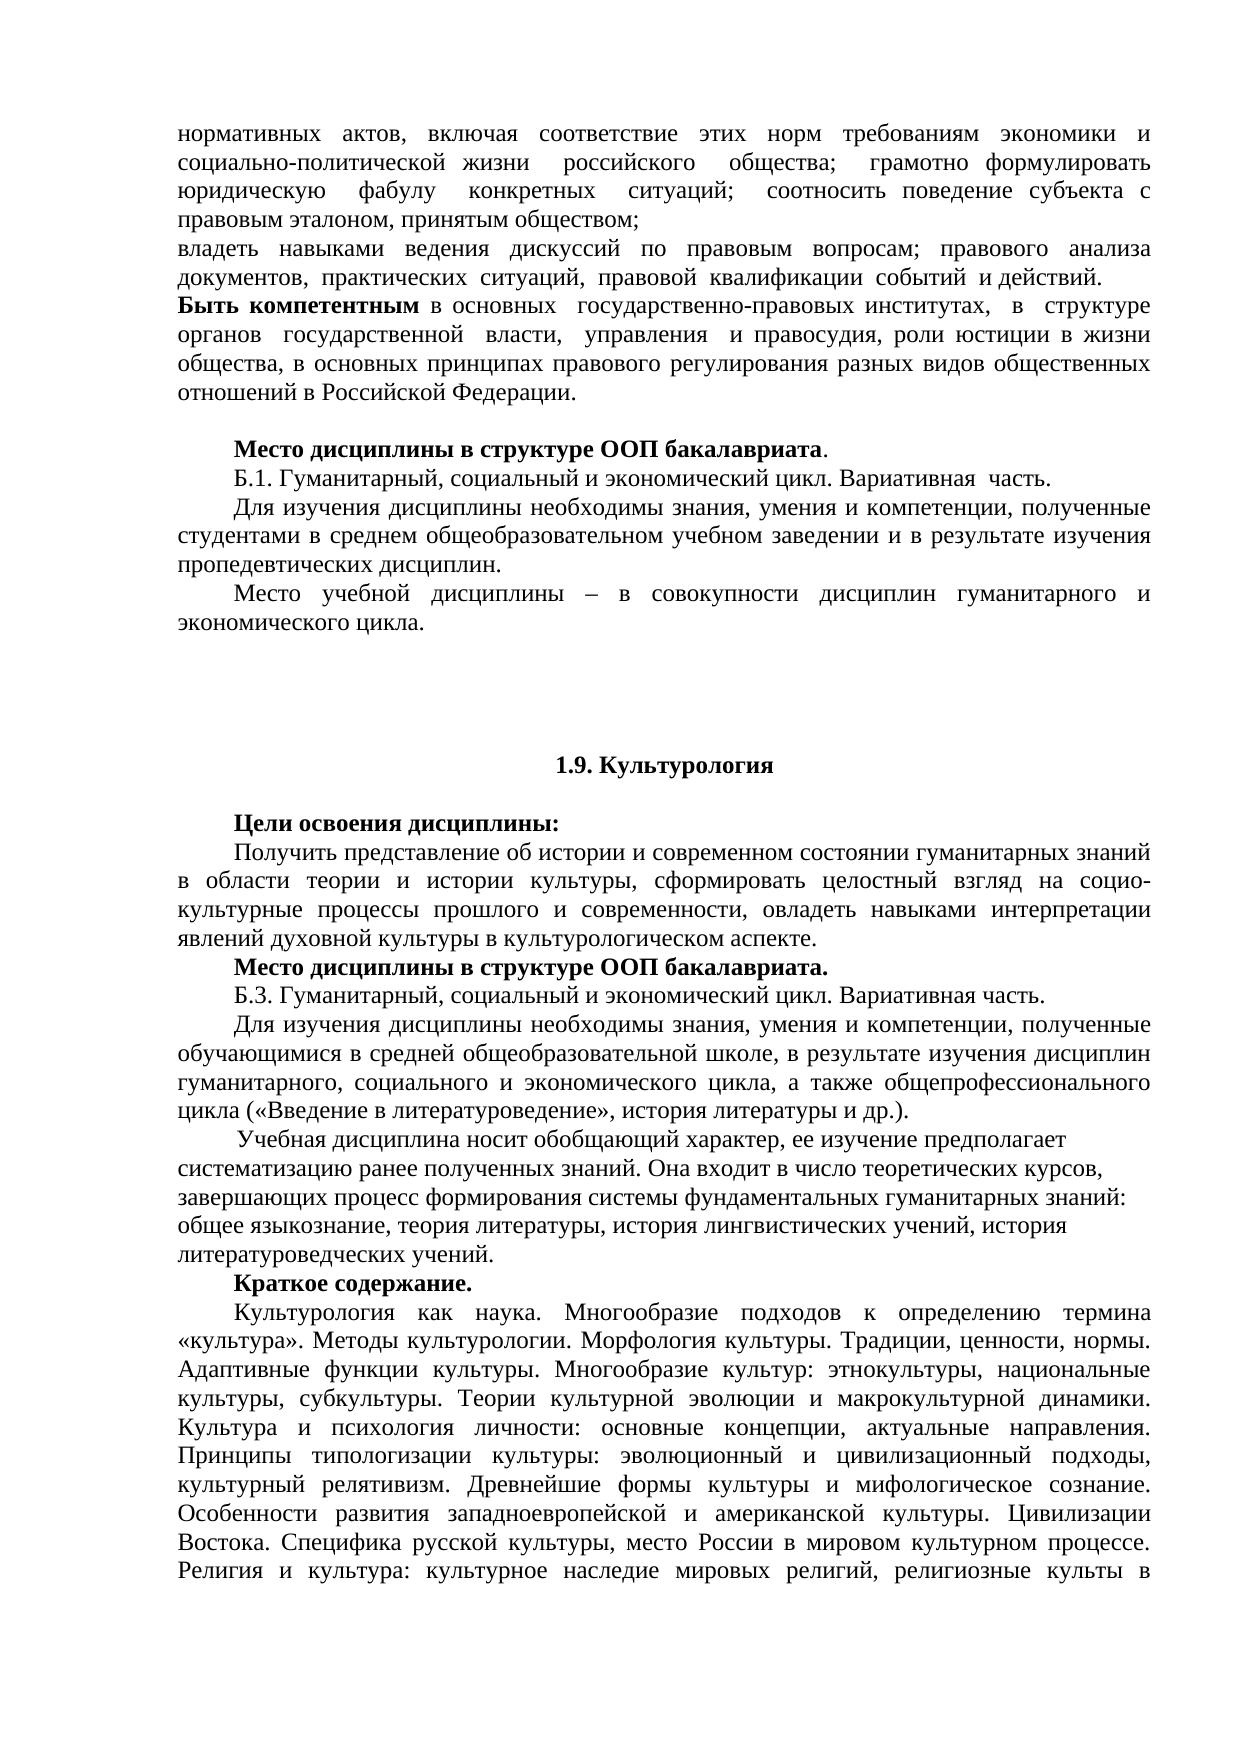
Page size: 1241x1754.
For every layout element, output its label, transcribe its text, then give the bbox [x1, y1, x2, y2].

text 1.9. Культурология [177, 751, 1152, 779]
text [177, 118, 1152, 233]
text Получить представление об истории и современном состоянии гуманитарных знаний в области теории и истории культуры, сформировать целостный взгляд на социо-культурные процессы прошлого и современности, овладеть навыками интерпретации явлений духовной культуры в культурологическом аспекте. [177, 837, 1152, 952]
text Б.1. Гуманитарный, социальный и экономический цикл. Вариативная часть. [177, 463, 1152, 492]
text Учебная дисциплина носит обобщающий характер, ее изучение предполагает систематизацию ранее полученных знаний. Она входит в число теоретических курсов, завершающих процесс формирования системы фундаментальных гуманитарных знаний: общее языкознание, теория литературы, история лингвистических учений, история литературоведческих учений. [177, 1124, 1152, 1268]
text владеть навыками ведения дискуссий по правовым вопросам; правового анализа документов, практических ситуаций, правовой квалификации событий и действий. [177, 233, 1152, 291]
text Быть компетентным в основных государственно-правовых институтах, в структуре органов государственной власти, управления и правосудия, роли юстиции в жизни общества, в основных принципах правового регулирования разных видов общественных отношений в Российской Федерации. [177, 291, 1152, 406]
text Место дисциплины в структуре ООП бакалавриата. [177, 952, 1152, 981]
text Цели освоения дисциплины: [177, 808, 1152, 837]
text Краткое содержание. [177, 1268, 1152, 1297]
text Для изучения дисциплины необходимы знания, умения и компетенции, полученные студентами в среднем общеобразовательном учебном заведении и в результате изучения пропедевтических дисциплин. [177, 492, 1152, 578]
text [177, 1297, 1152, 1584]
text Б.3. Гуманитарный, социальный и экономический цикл. Вариативная часть. [177, 981, 1152, 1009]
text Место учебной дисциплины – в совокупности дисциплин гуманитарного и экономического цикла. [177, 578, 1152, 636]
text Место дисциплины в структуре ООП бакалавриата. [177, 434, 1152, 463]
text Для изучения дисциплины необходимы знания, умения и компетенции, полученные обучающимися в средней общеобразовательной школе, в результате изучения дисциплин гуманитарного, социального и экономического цикла, а также общепрофессионального цикла («Введение в литературоведение», история литературы и др.). [177, 1009, 1152, 1124]
